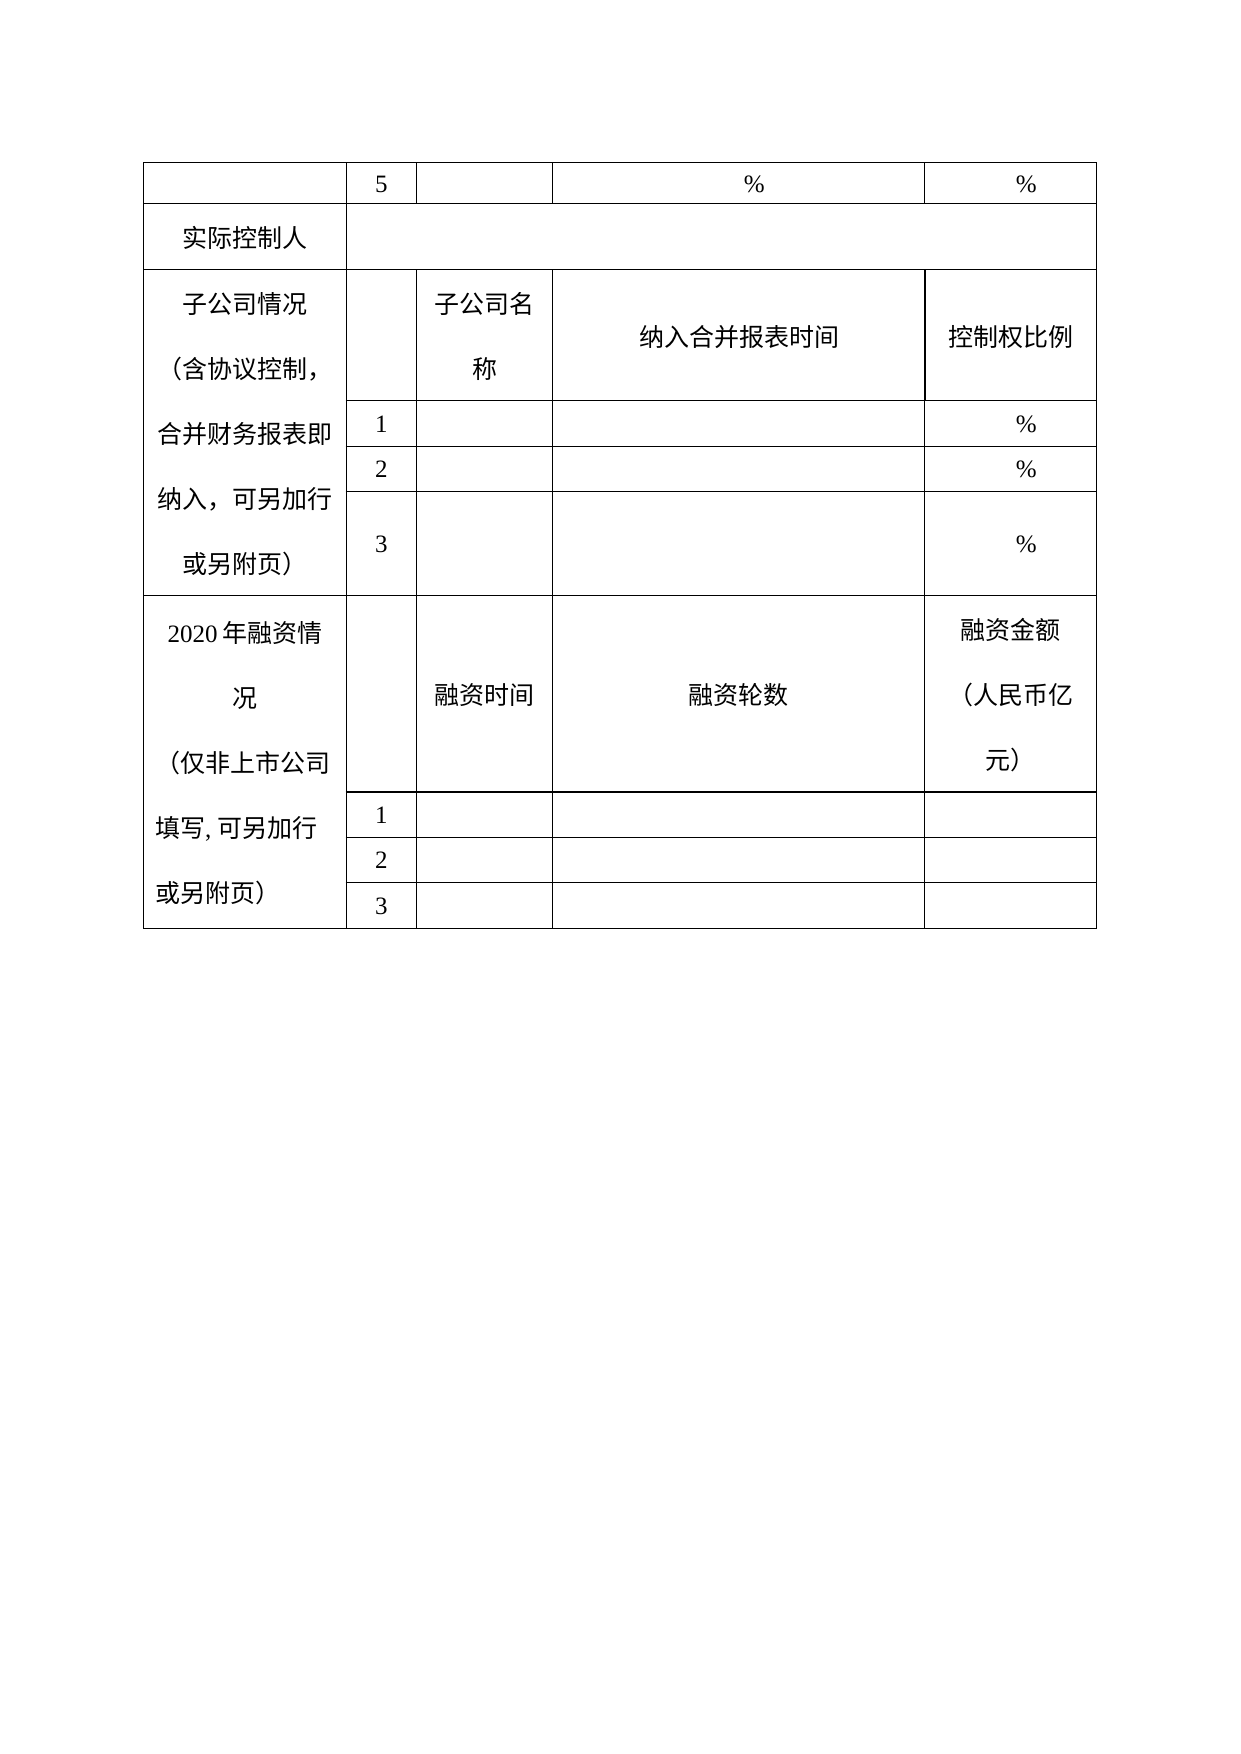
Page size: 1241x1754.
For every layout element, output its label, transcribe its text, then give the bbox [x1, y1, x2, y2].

table_cell [553, 492, 924, 595]
table_cell 3 [347, 492, 416, 595]
table_cell 1 [347, 793, 416, 837]
table_cell [553, 838, 924, 882]
table_cell 5 [347, 163, 416, 203]
table_cell [925, 793, 1096, 837]
table_cell 子公司名称 [417, 270, 552, 400]
table_cell [417, 492, 552, 595]
table_cell 控制权比例 [926, 270, 1096, 400]
table_cell 融资轮数 [553, 596, 924, 791]
table_cell [553, 447, 924, 491]
table_cell 1 [347, 401, 416, 446]
table_cell 2 [347, 447, 416, 491]
table_cell [417, 163, 552, 203]
table_cell 2 [347, 838, 416, 882]
table_cell 实际控制人 [144, 204, 346, 269]
table_cell [417, 838, 552, 882]
table_cell 纳入合并报表时间 [553, 270, 924, 400]
table_cell % [925, 447, 1096, 491]
table_cell [417, 447, 552, 491]
table_cell [553, 401, 924, 446]
table_cell 融资时间 [417, 596, 552, 791]
table_cell [553, 793, 924, 837]
table_cell [925, 883, 1096, 927]
table_cell % [925, 401, 1096, 446]
table_cell [417, 793, 552, 837]
table_cell % [925, 163, 1096, 203]
table_cell [347, 270, 416, 400]
table_cell % [553, 163, 924, 203]
table_cell 2020年融资情况 （仅非上市公司填写, 可另加行或另附页） [144, 596, 346, 927]
table_cell [925, 838, 1096, 882]
table_cell [347, 596, 416, 791]
table_cell [417, 401, 552, 446]
table_cell 融资金额 （人民币亿元） [925, 596, 1096, 791]
table_cell [417, 883, 552, 927]
table_cell 3 [347, 883, 416, 927]
table_cell [553, 883, 924, 927]
table_cell 子公司情况 （含协议控制，合并财务报表即纳入，可另加行或另附页） [144, 270, 346, 595]
table_cell % [925, 492, 1096, 595]
table_cell [347, 204, 1096, 269]
